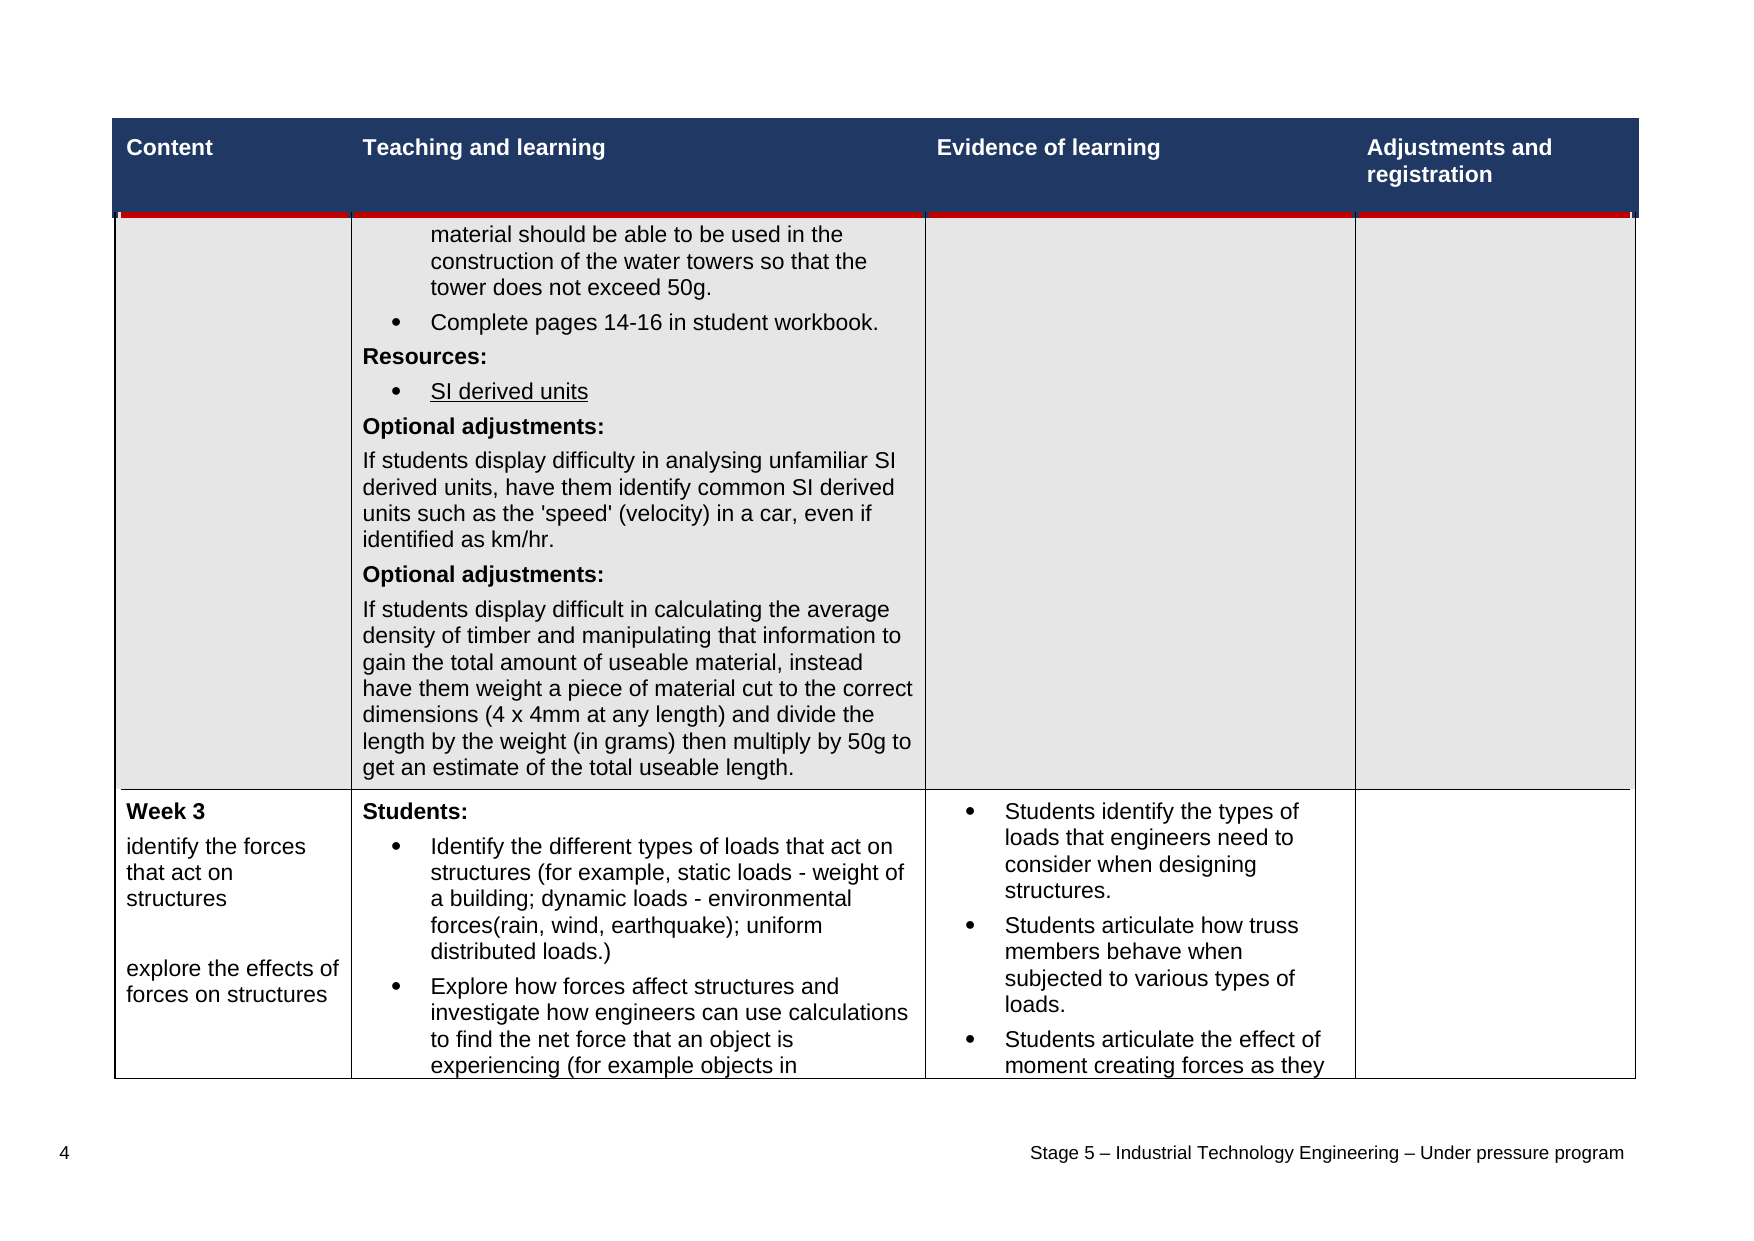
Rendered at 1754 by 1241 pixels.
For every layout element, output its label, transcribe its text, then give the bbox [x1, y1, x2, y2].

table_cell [926, 218, 1355, 789]
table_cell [926, 790, 1355, 1078]
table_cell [116, 789, 351, 1078]
table_header Content [118, 124, 348, 212]
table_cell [352, 790, 925, 1078]
table_cell [1356, 212, 1635, 789]
table_header Adjustments and registration [1359, 124, 1632, 212]
table_cell [1356, 789, 1635, 1078]
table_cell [352, 218, 925, 789]
table_header Teaching and learning [354, 124, 922, 212]
table_header Evidence of learning [929, 124, 1352, 212]
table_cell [116, 212, 351, 789]
